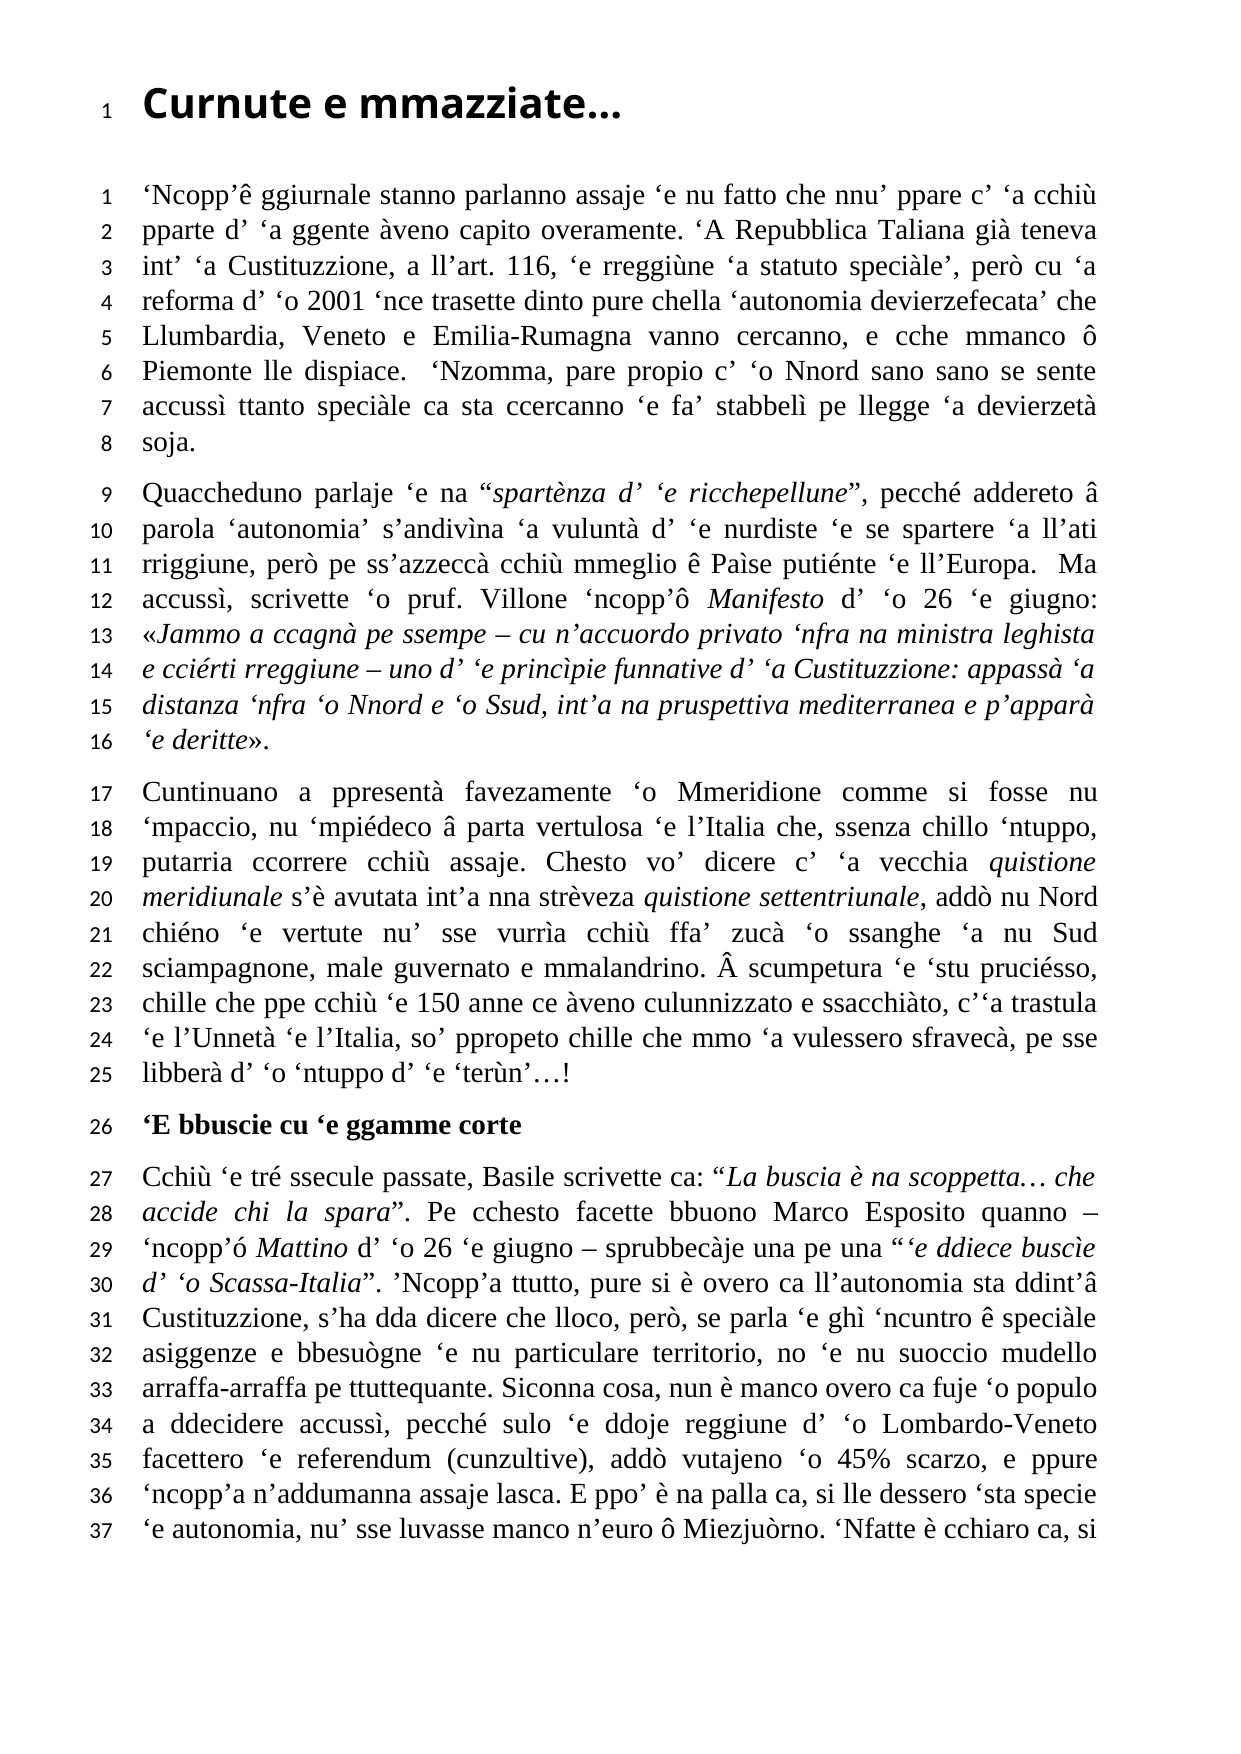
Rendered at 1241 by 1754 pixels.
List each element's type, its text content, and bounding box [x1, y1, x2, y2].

text ‘Ncopp’ê ggiurnale stanno parlanno assaje ‘e nu fatto che nnu’ ppare c’ ‘a cchiù pparte d’ ‘a ggente àveno capito overamente. ‘A Repubblica Taliana già teneva int’ ‘a Custituzzione, a ll’art. 116, ‘e rreggiùne ‘a statuto speciàle’, però cu ‘a reforma d’ ‘o 2001 ‘nce trasette dinto pure chella ‘autonomia devierzefecata’ che Llumbardia, Veneto e Emilia-Rumagna vanno cercanno, e cche mmanco ô Piemonte lle dispiace. ‘Nzomma, pare propio c’ ‘o Nnord sano sano se sente accussì ttanto speciàle ca sta ccercanno ‘e fa’ stabbelì pe llegge ‘a devierzetà soja. [142, 177, 1098, 457]
text Cuntinuano a ppresentà favezamente ‘o Mmeridione comme si fosse nu ‘mpaccio, nu ‘mpiédeco â parta vertulosa ‘e l’Italia che, ssenza chillo ‘ntuppo, putarria ccorrere cchiù assaje. Chesto vo’ dicere c’ ‘a vecchia quistione meridiunale s’è avutata int’a nna strèveza quistione settentriunale, addò nu Nord chiéno ‘e vertute nu’ sse vurrìa cchiù ffa’ zucà ‘o ssanghe ‘a nu Sud sciampagnone, male guvernato e mmalandrino. Â scumpetura ‘e ‘stu pruciésso, chille che ppe cchiù ‘e 150 anne ce àveno culunnizzato e ssacchiàto, c’‘a trastula ‘e l’Unnetà ‘e l’Italia, so’ ppropeto chille che mmo ‘a vulessero sfravecà, pe sse libberà d’ ‘o ‘ntuppo d’ ‘e ‘terùn’…! [142, 774, 1098, 1089]
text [142, 1159, 1098, 1545]
text Quaccheduno parlaje ‘e na “spartènza d’ ‘e ricchepellune”, pecché addereto â parola ‘autonomia’ s’andivìna ‘a vuluntà d’ ‘e nurdiste ‘e se spartere ‘a ll’ati rriggiune, però pe ss’azzeccà cchiù mmeglio ê Paìse putiénte ‘e ll’Europa. Ma accussì, scrivette ‘o pruf. Villone ‘ncopp’ô Manifesto d’ ‘o 26 ‘e giugno: «Jammo a ccagnà pe ssempe – cu n’accuordo privato ‘nfra na ministra leghista e cciérti rreggiune – uno d’ ‘e princìpie funnative d’ ‘a Custituzzione: appassà ‘a distanza ‘nfra ‘o Nnord e ‘o Ssud, int’a na pruspettiva mediterranea e p’apparà ‘e deritte». [142, 476, 1098, 756]
text ‘E bbuscie cu ‘e ggamme corte [142, 1107, 1098, 1141]
